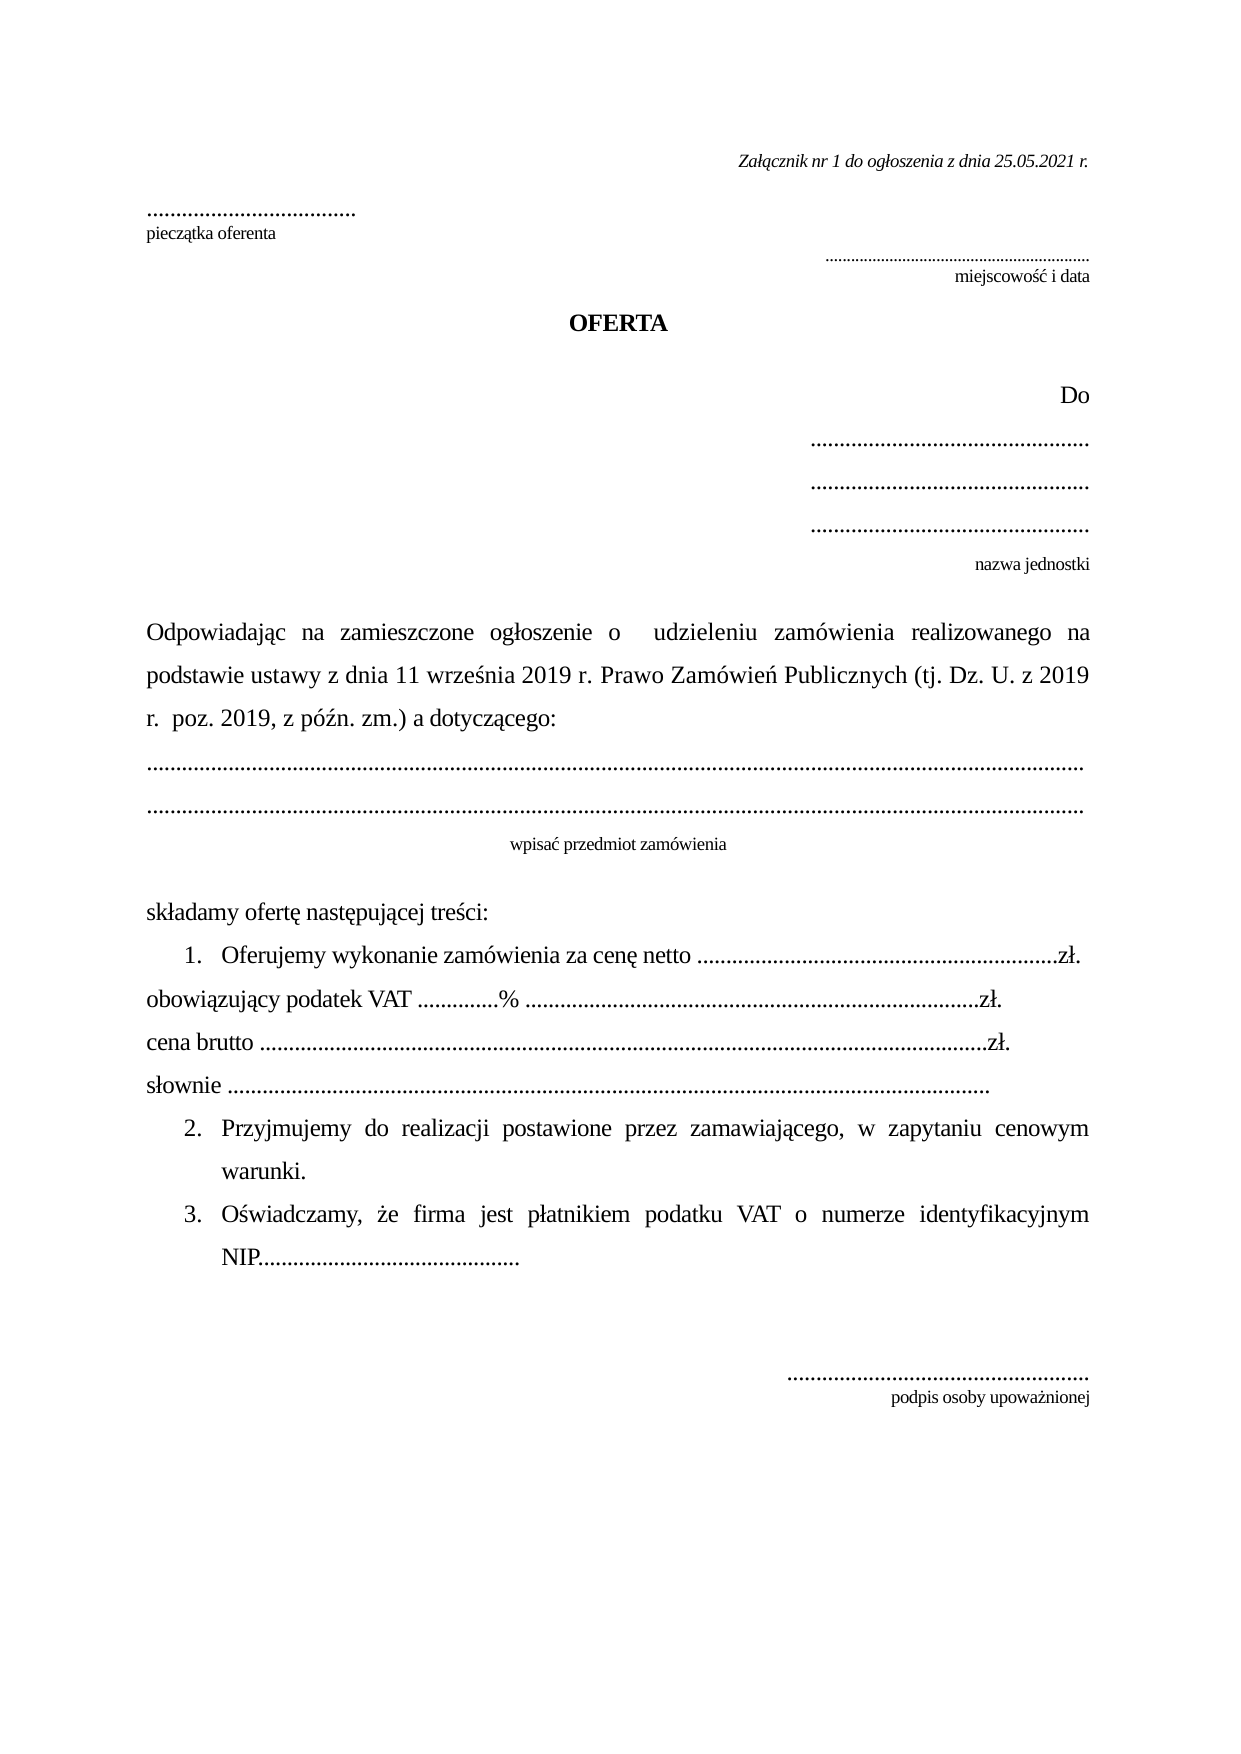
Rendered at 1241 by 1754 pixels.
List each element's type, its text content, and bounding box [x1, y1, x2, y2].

text miejscowość i data [146, 265, 1090, 287]
list Przyjmujemy do realizacji postawione przez zamawiającego, w zapytaniu cenowym warunki. [184, 1113, 1090, 1185]
text Do [146, 380, 1090, 409]
text ................................................ [146, 466, 1090, 495]
text słownie ................................................................................................................................... [146, 1070, 1090, 1099]
text cena brutto .............................................................................................................................zł. [146, 1027, 1090, 1056]
text Odpowiadając na zamieszczone ogłoszenie o udzieleniu zamówienia realizowanego na podstawie ustawy z dnia 11 września 2019 r. Prawo Zamówień Publicznych (tj. Dz. U. z 2019 r. poz. 2019, z późn. zm.) a dotyczącego: [146, 617, 1090, 732]
text .................................... [146, 193, 1090, 222]
text .................................................................................................................................................................................................................................................................................................................................. [146, 747, 1090, 818]
text ................................................ [146, 423, 1090, 452]
text wpisać przedmiot zamówienia [146, 833, 1090, 854]
text .................................................... [146, 1357, 1090, 1386]
text Załącznik nr 1 do ogłoszenia z dnia 25.05.2021 r. [146, 150, 1090, 172]
text ................................................ [146, 509, 1090, 538]
text .............................................................. [146, 243, 1090, 265]
text obowiązujący podatek VAT ..............% ..............................................................................zł. [146, 984, 1090, 1012]
text pieczątka oferenta [146, 222, 1090, 243]
list Oświadczamy, że firma jest płatnikiem podatku VAT o numerze identyfikacyjnym NIP............................................. [184, 1199, 1090, 1271]
list Oferujemy wykonanie zamówienia za cenę netto ..............................................................zł. [184, 941, 1090, 969]
text składamy ofertę następującej treści: [146, 897, 1090, 926]
text OFERTA [146, 308, 1090, 337]
text nazwa jednostki [146, 552, 1090, 574]
text podpis osoby upoważnionej [146, 1386, 1090, 1408]
